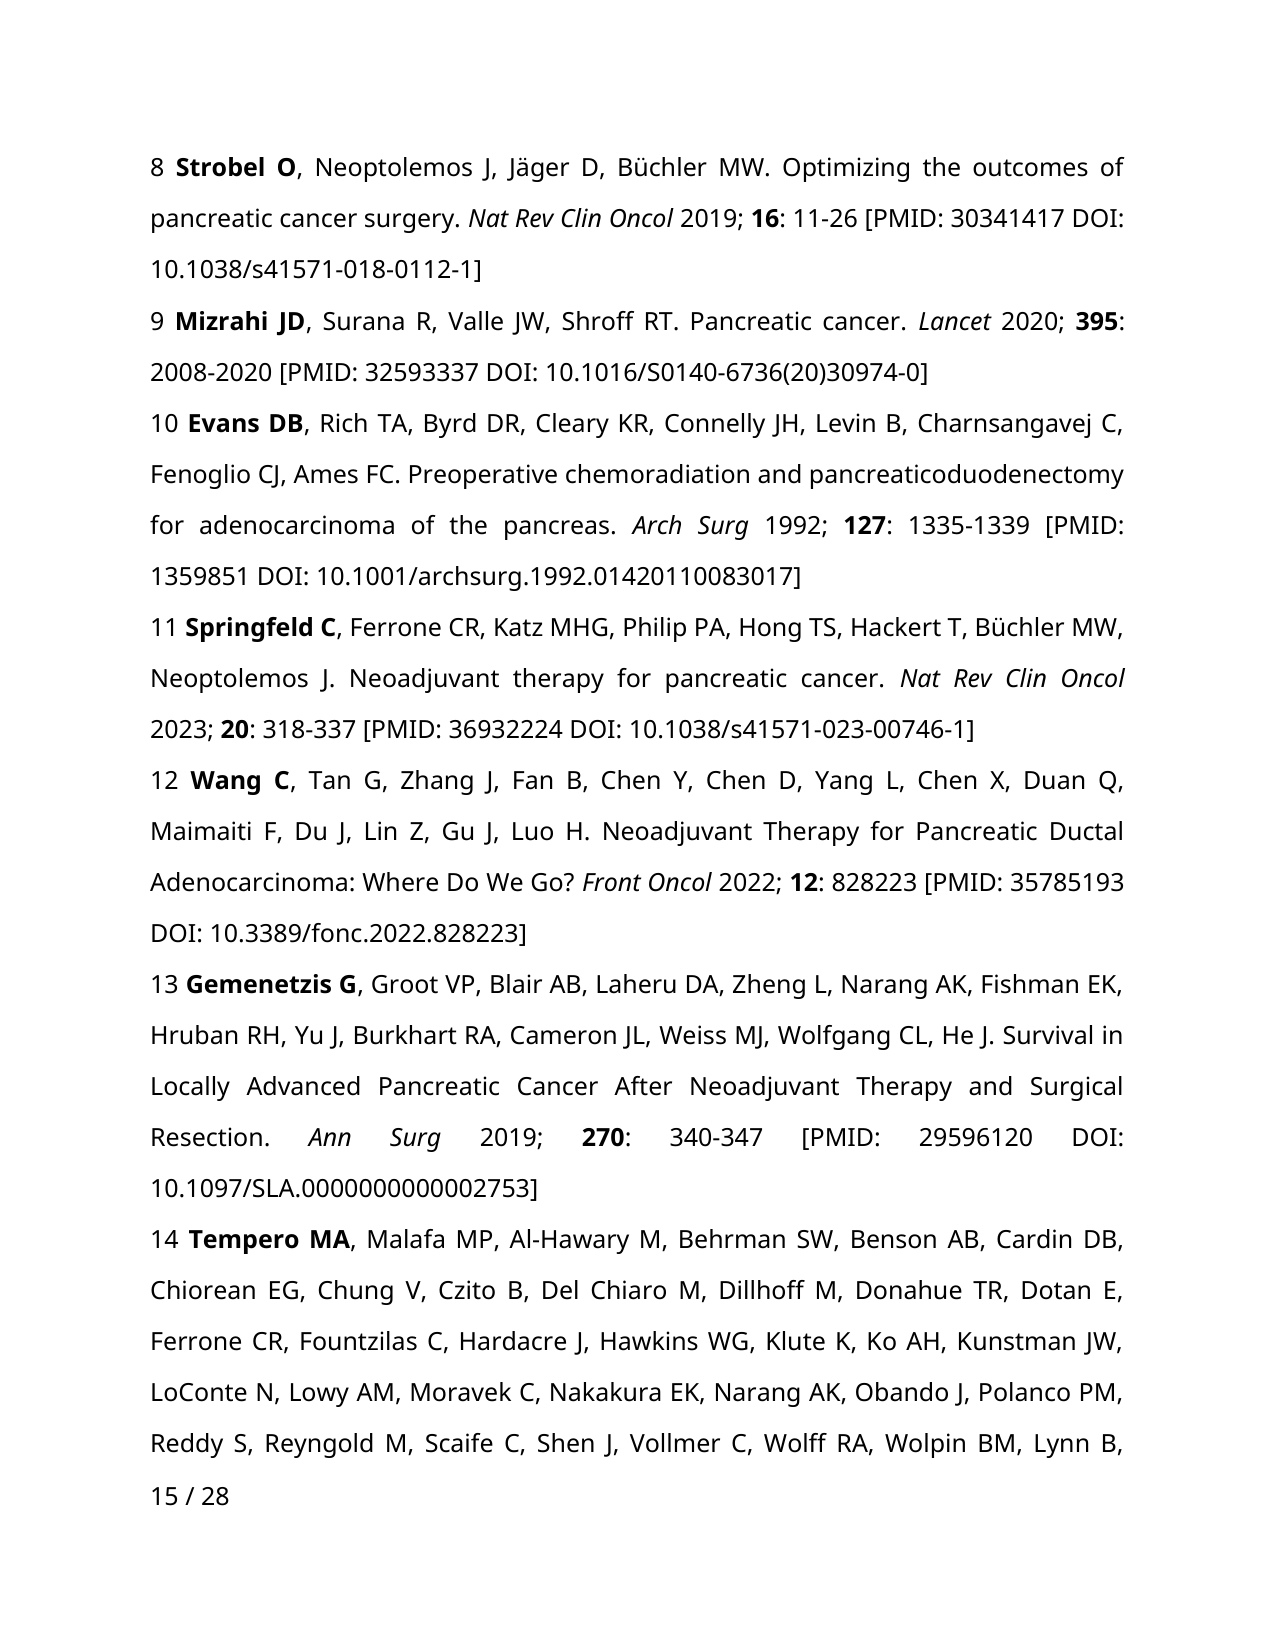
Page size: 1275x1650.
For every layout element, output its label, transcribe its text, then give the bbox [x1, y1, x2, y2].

text 10 Evans DB, Rich TA, Byrd DR, Cleary KR, Connelly JH, Levin B, Charnsangavej C, Fenoglio CJ, Ames FC. Preoperative chemoradiation and pancreaticoduodenectomy for adenocarcinoma of the pancreas. Arch Surg 1992; 127: 1335-1339 [PMID: 1359851 DOI: 10.1001/archsurg.1992.01420110083017] [150, 405, 1125, 592]
text 9 Mizrahi JD, Surana R, Valle JW, Shroff RT. Pancreatic cancer. Lancet 2020; 395: 2008-2020 [PMID: 32593337 DOI: 10.1016/S0140-6736(20)30974-0] [150, 303, 1125, 388]
text 13 Gemenetzis G, Groot VP, Blair AB, Laheru DA, Zheng L, Narang AK, Fishman EK, Hruban RH, Yu J, Burkhart RA, Cameron JL, Weiss MJ, Wolfgang CL, He J. Survival in Locally Advanced Pancreatic Cancer After Neoadjuvant Therapy and Surgical Resection. Ann Surg 2019; 270: 340-347 [PMID: 29596120 DOI: 10.1097/SLA.0000000000002753] [150, 967, 1125, 1205]
text 12 Wang C, Tan G, Zhang J, Fan B, Chen Y, Chen D, Yang L, Chen X, Duan Q, Maimaiti F, Du J, Lin Z, Gu J, Luo H. Neoadjuvant Therapy for Pancreatic Ductal Adenocarcinoma: Where Do We Go? Front Oncol 2022; 12: 828223 [PMID: 35785193 DOI: 10.3389/fonc.2022.828223] [150, 762, 1125, 950]
text 8 Strobel O, Neoptolemos J, Jäger D, Büchler MW. Optimizing the outcomes of pancreatic cancer surgery. Nat Rev Clin Oncol 2019; 16: 11-26 [PMID: 30341417 DOI: 10.1038/s41571-018-0112-1] [150, 150, 1125, 286]
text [150, 1222, 1125, 1460]
text 11 Springfeld C, Ferrone CR, Katz MHG, Philip PA, Hong TS, Hackert T, Büchler MW, Neoptolemos J. Neoadjuvant therapy for pancreatic cancer. Nat Rev Clin Oncol 2023; 20: 318-337 [PMID: 36932224 DOI: 10.1038/s41571-023-00746-1] [150, 609, 1125, 746]
